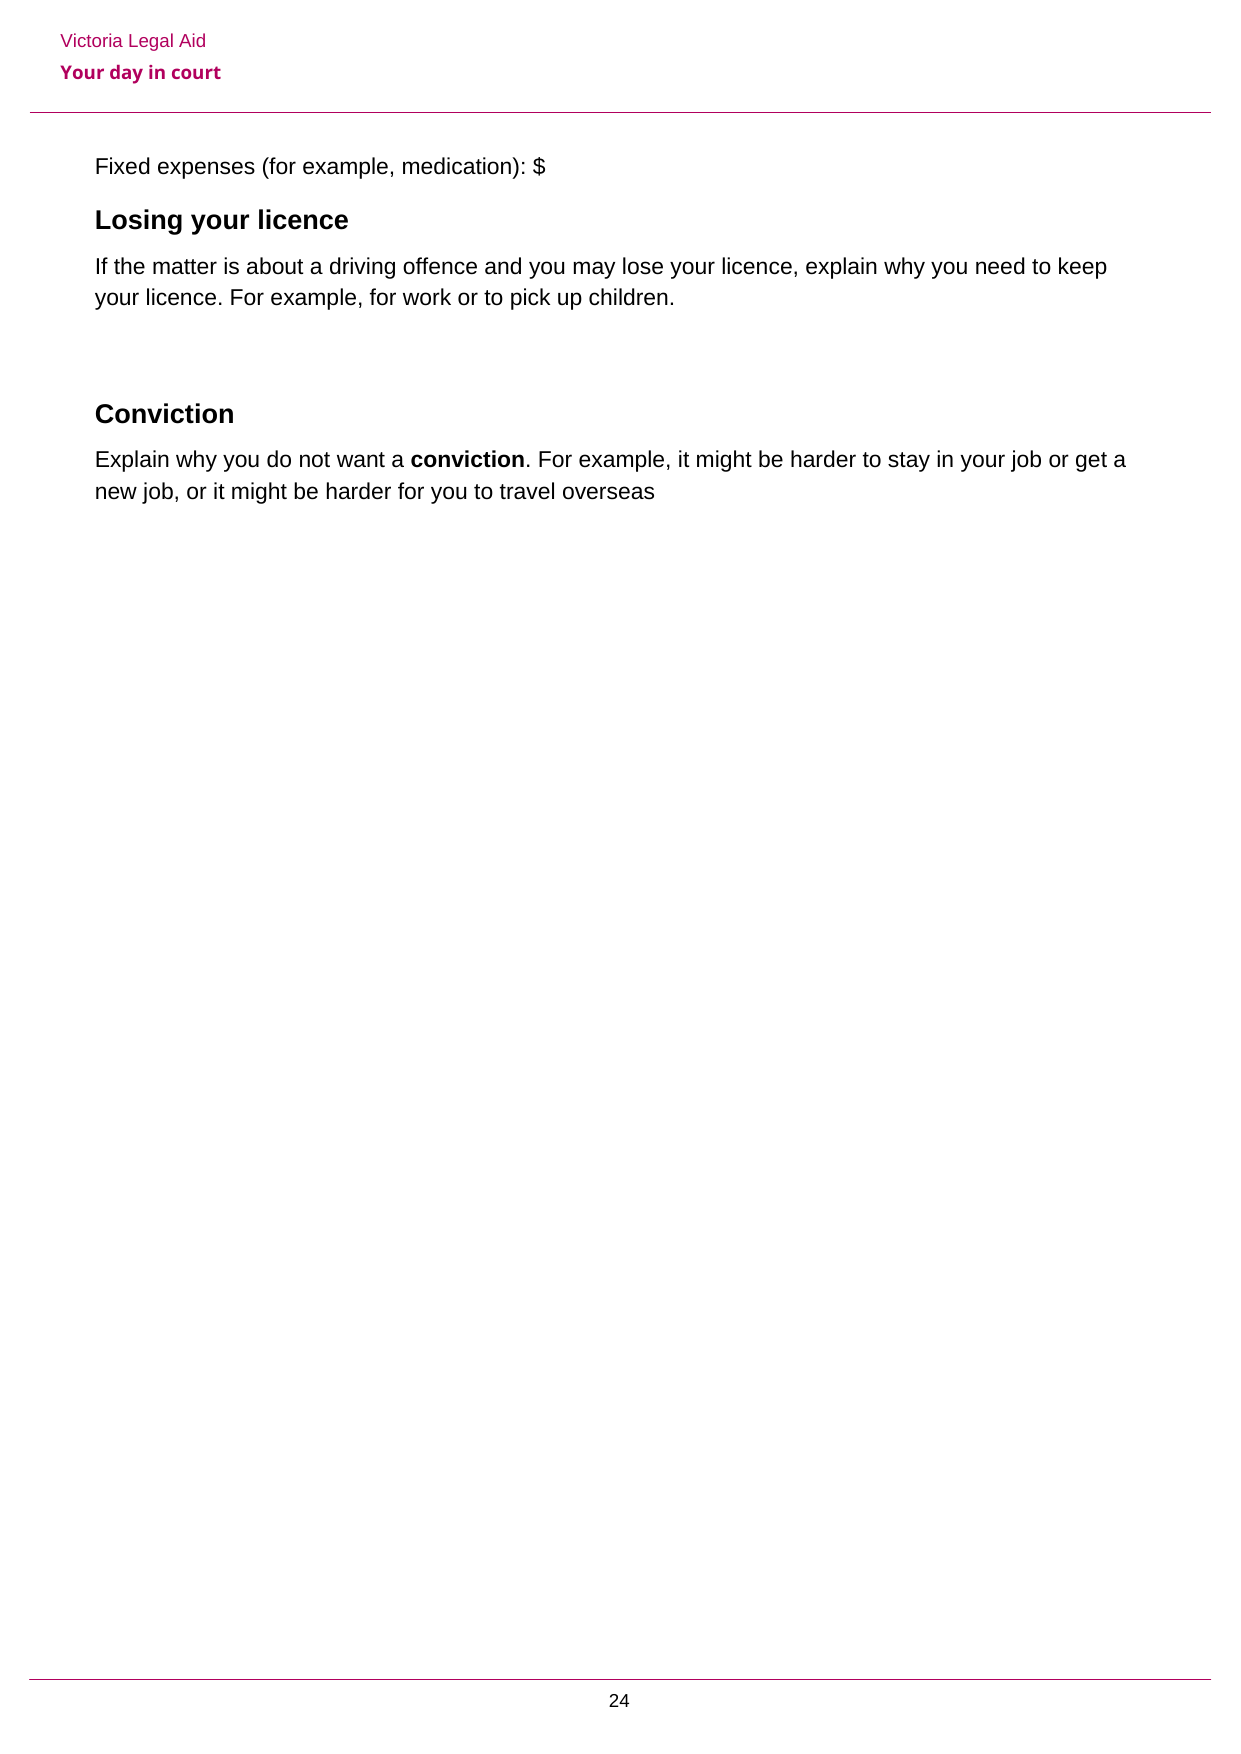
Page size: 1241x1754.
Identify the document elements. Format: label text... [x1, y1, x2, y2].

text Explain why you do not want a conviction. For example, it might be harder to stay in your job or get a new job, or it might be harder for you to travel overseas [94, 441, 1146, 504]
text If the matter is about a driving offence and you may lose your licence, explain why you need to keep your licence. For example, for work or to pick up children. [94, 248, 1146, 310]
text Fixed expenses (for example, medication): $ [94, 148, 1146, 179]
subtitle Conviction [94, 398, 1146, 429]
subtitle Losing your licence [94, 204, 1146, 235]
